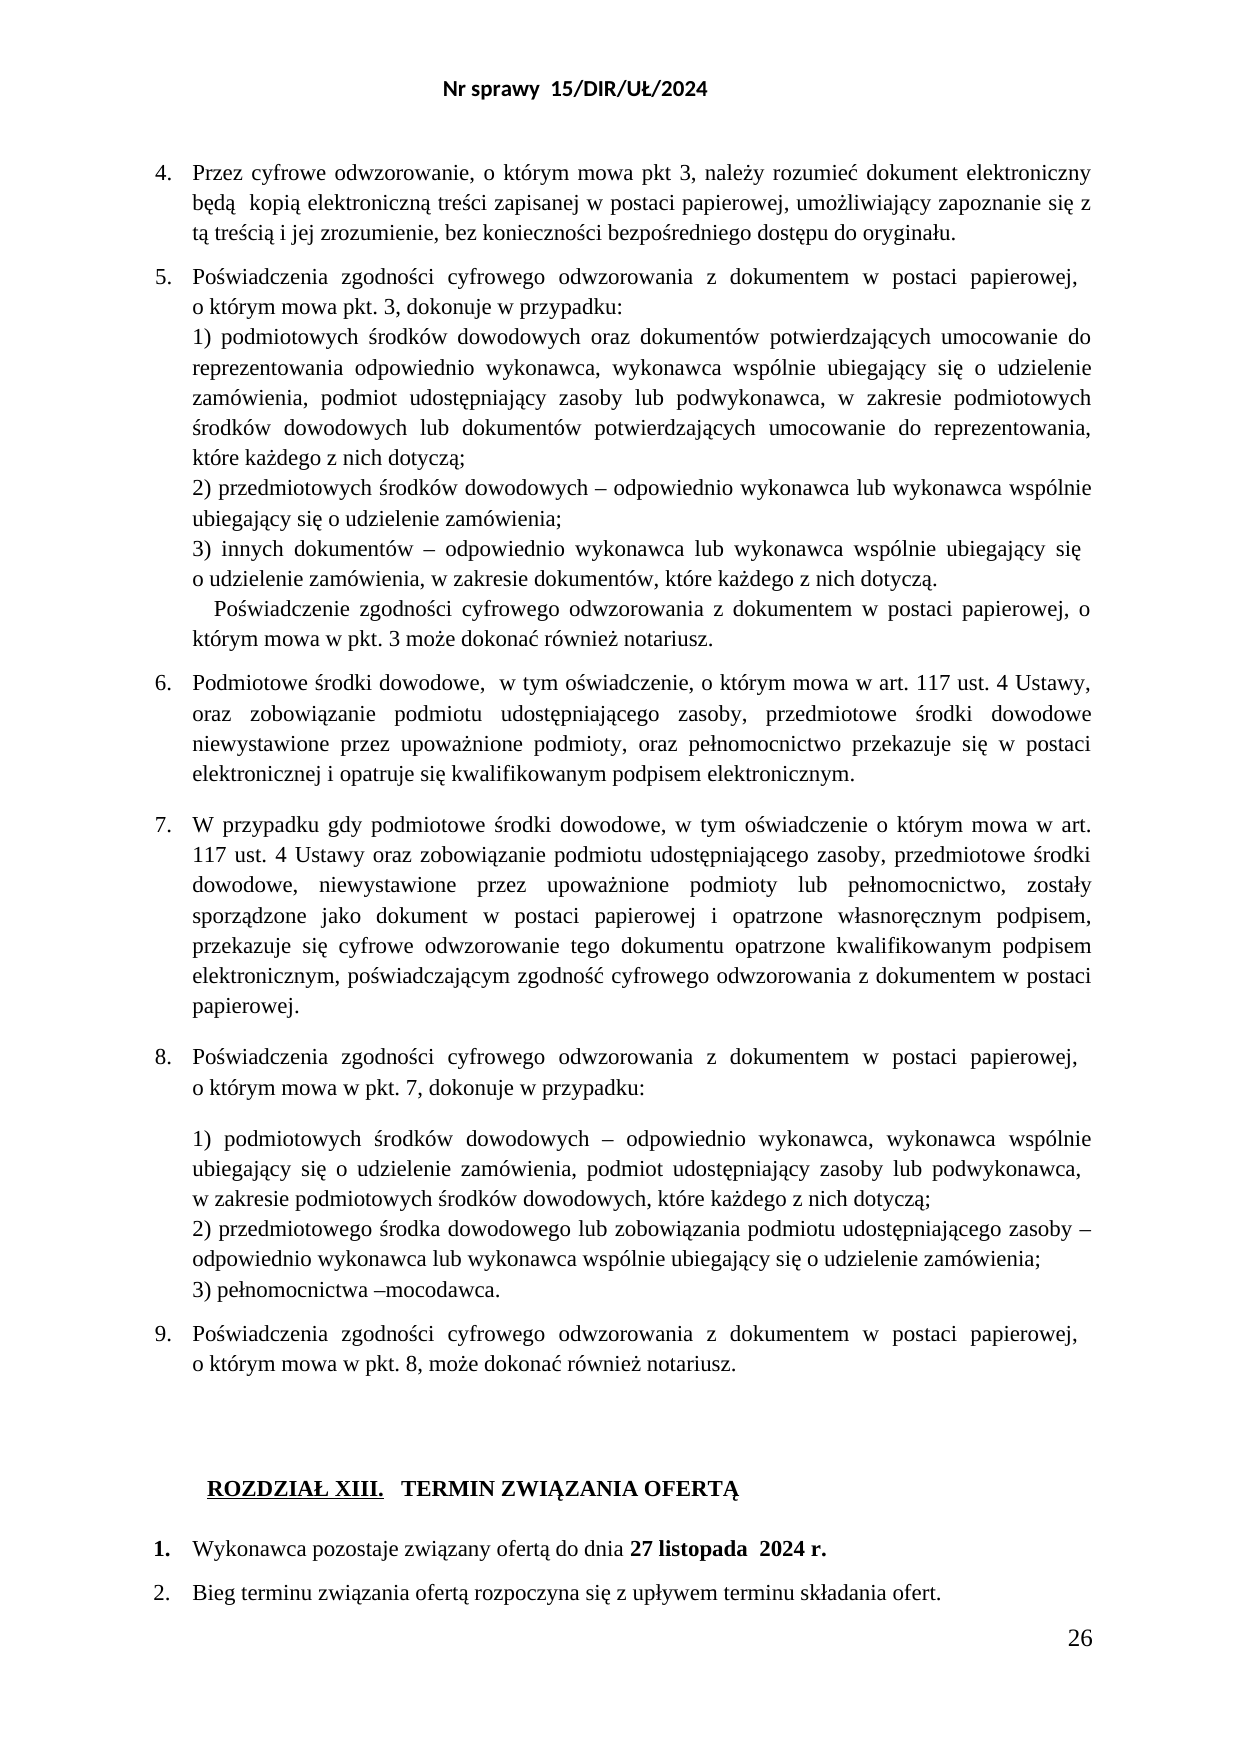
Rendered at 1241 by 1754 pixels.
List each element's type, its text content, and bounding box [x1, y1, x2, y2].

list Wykonawca pozostaje związany ofertą do dnia 27 listopada 2024 r. [153, 1536, 1092, 1562]
list Poświadczenia zgodności cyfrowego odwzorowania z dokumentem w postaci papierowej, o którym mowa w pkt. 7, dokonuje w przypadku: [154, 1043, 1092, 1100]
text 1) podmiotowych środków dowodowych – odpowiednio wykonawca, wykonawca wspólnie ubiegający się o udzielenie zamówienia, podmiot udostępniający zasoby lub podwykonawca, w zakresie podmiotowych środków dowodowych, które każdego z nich dotyczą; [192, 1125, 1092, 1211]
list Bieg terminu związania ofertą rozpoczyna się z upływem terminu składania ofert. [153, 1579, 1092, 1606]
text ROZDZIAŁ XIII. TERMIN ZWIĄZANIA OFERTĄ [207, 1475, 1092, 1501]
text 2) przedmiotowych środków dowodowych – odpowiednio wykonawca lub wykonawca wspólnie ubiegający się o udzielenie zamówienia; [192, 474, 1092, 531]
list Podmiotowe środki dowodowe, w tym oświadczenie, o którym mowa w art. 117 ust. 4 Ustawy, oraz zobowiązanie podmiotu udostępniającego zasoby, przedmiotowe środki dowodowe niewystawione przez upoważnione podmioty, oraz pełnomocnictwo przekazuje się w postaci elektronicznej i opatruje się kwalifikowanym podpisem elektronicznym. [154, 669, 1092, 786]
text 3) pełnomocnictwa –mocodawca. [192, 1276, 1092, 1302]
list Przez cyfrowe odwzorowanie, o którym mowa pkt 3, należy rozumieć dokument elektroniczny będą kopią elektroniczną treści zapisanej w postaci papierowej, umożliwiający zapoznanie się z tą treścią i jej zrozumienie, bez konieczności bezpośredniego dostępu do oryginału. [155, 159, 1092, 245]
text 2) przedmiotowego środka dowodowego lub zobowiązania podmiotu udostępniającego zasoby – odpowiednio wykonawca lub wykonawca wspólnie ubiegający się o udzielenie zamówienia; [192, 1215, 1092, 1272]
list Poświadczenia zgodności cyfrowego odwzorowania z dokumentem w postaci papierowej, o którym mowa w pkt. 8, może dokonać również notariusz. [154, 1320, 1092, 1376]
text Poświadczenie zgodności cyfrowego odwzorowania z dokumentem w postaci papierowej, o którym mowa w pkt. 3 może dokonać również notariusz. [148, 595, 1092, 652]
list Poświadczenia zgodności cyfrowego odwzorowania z dokumentem w postaci papierowej, o którym mowa pkt. 3, dokonuje w przypadku: [155, 263, 1092, 319]
list W przypadku gdy podmiotowe środki dowodowe, w tym oświadczenie o którym mowa w art. 117 ust. 4 Ustawy oraz zobowiązanie podmiotu udostępniającego zasoby, przedmiotowe środki dowodowe, niewystawione przez upoważnione podmioty lub pełnomocnictwo, zostały sporządzone jako dokument w postaci papierowej i opatrzone własnoręcznym podpisem, przekazuje się cyfrowe odwzorowanie tego dokumentu opatrzone kwalifikowanym podpisem elektronicznym, poświadczającym zgodność cyfrowego odwzorowania z dokumentem w postaci papierowej. [154, 811, 1092, 1019]
text 1) podmiotowych środków dowodowych oraz dokumentów potwierdzających umocowanie do reprezentowania odpowiednio wykonawca, wykonawca wspólnie ubiegający się o udzielenie zamówienia, podmiot udostępniający zasoby lub podwykonawca, w zakresie podmiotowych środków dowodowych lub dokumentów potwierdzających umocowanie do reprezentowania, które każdego z nich dotyczą; [192, 323, 1092, 471]
text 3) innych dokumentów – odpowiednio wykonawca lub wykonawca wspólnie ubiegający się o udzielenie zamówienia, w zakresie dokumentów, które każdego z nich dotyczą. [192, 535, 1092, 591]
